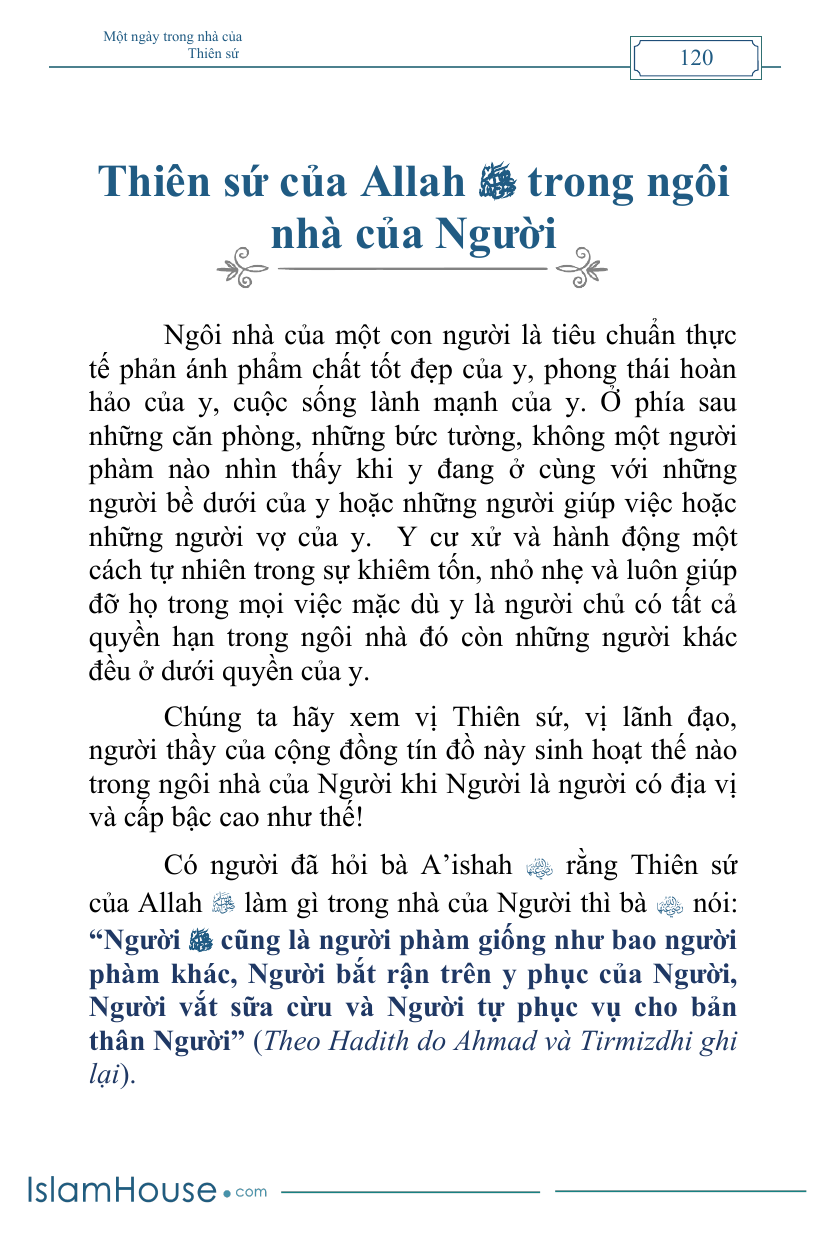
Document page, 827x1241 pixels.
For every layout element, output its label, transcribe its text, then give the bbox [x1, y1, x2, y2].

picture [548, 1170, 807, 1208]
text Ngôi nhà của một con người là tiêu chuẩn thực tế phản ánh phẩm chất tốt đẹp của y, phong thái hoàn hảo của y, cuộc sống lành mạnh của y. Ở phía sau những căn phòng, những bức tường, không một người phàm nào nhìn thấy khi y đang ở cùng với những người bề dưới của y hoặc những người giúp việc hoặc những người vợ của y. Y cư xử và hành động một cách tự nhiên trong sự khiêm tốn, nhỏ nhẹ và luôn giúp đỡ họ trong mọi việc mặc dù y là người chủ có tất cả quyền hạn trong ngôi nhà đó còn những người khác đều ở dưới quyền của y. [89, 317, 738, 686]
text Chúng ta hãy xem vị Thiên sứ, vị lãnh đạo, người thầy của cộng đồng tín đồ này sinh hoạt thế nào trong ngôi nhà của Người khi Người là người có địa vị và cấp bậc cao như thế! [89, 699, 738, 833]
picture [20, 1171, 541, 1209]
text Có người đã hỏi bà A’ishah  rằng Thiên sứ của Allah làm gì trong nhà của Người thì bà  nói: “Người cũng là người phàm giống như bao người phàm khác, Người bắt rận trên y phục của Người, Người vắt sữa cừu và Người tự phục vụ cho bản thân Người” (Theo Hadith do Ahmad và Tirmizdhi ghi lại). [89, 846, 738, 1090]
text Thiên sứ của Allah trong ngôi nhà của Người [89, 153, 738, 259]
